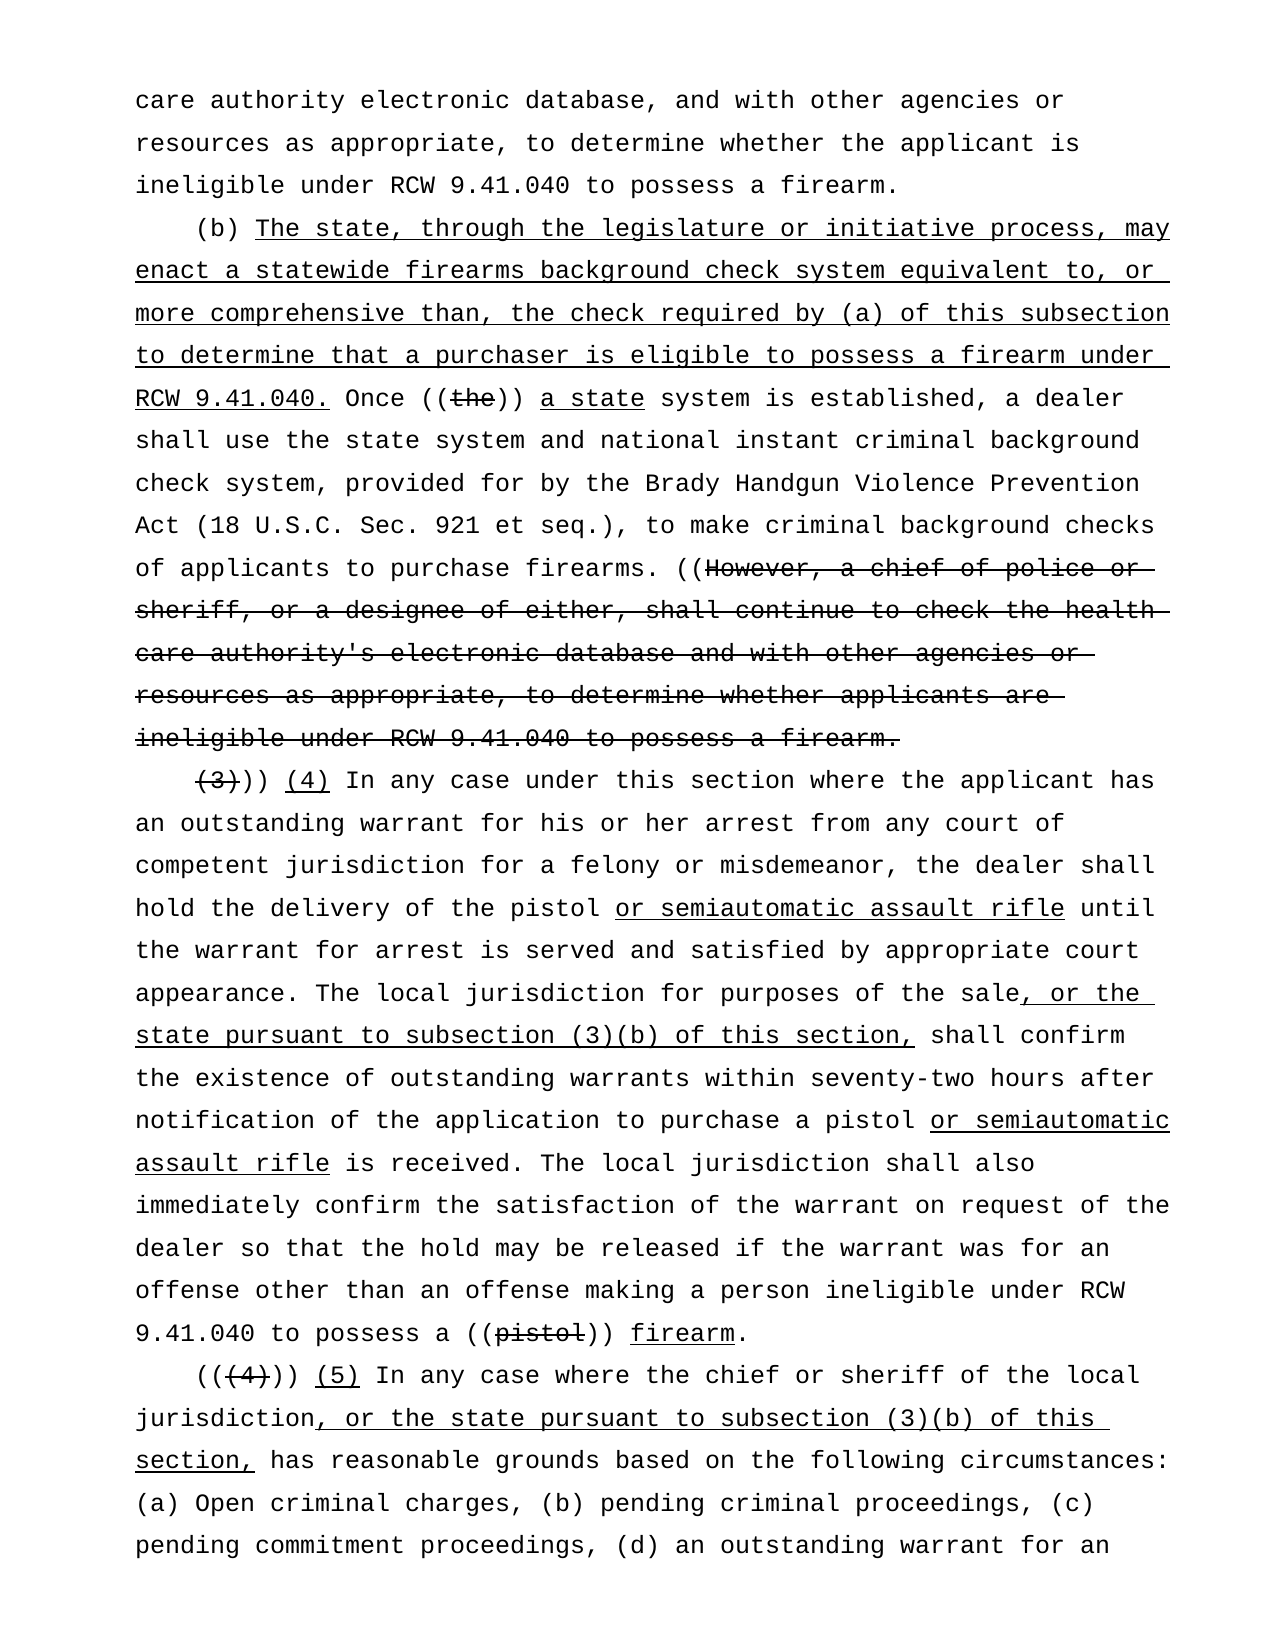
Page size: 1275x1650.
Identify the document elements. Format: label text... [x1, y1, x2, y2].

text (3))) (4) In any case under this section where the applicant has an outstanding warrant for his or her arrest from any court of competent jurisdiction for a felony or misdemeanor, the dealer shall hold the delivery of the pistol or semiautomatic assault rifle until the warrant for arrest is served and satisfied by appropriate court appearance. The local jurisdiction for purposes of the sale, or the state pursuant to subsection (3)(b) of this section, shall confirm the existence of outstanding warrants within seventy-two hours after notification of the application to purchase a pistol or semiautomatic assault rifle is received. The local jurisdiction shall also immediately confirm the satisfaction of the warrant on request of the dealer so that the hold may be released if the warrant was for an offense other than an offense making a person ineligible under RCW 9.41.040 to possess a ((pistol)) firearm. [135, 755, 1170, 1350]
text (b) The state, through the legislature or initiative process, may enact a statewide firearms background check system equivalent to, or more comprehensive than, the check required by (a) of this subsection to determine that a purchaser is eligible to possess a firearm under RCW 9.41.040. Once ((the)) a state system is established, a dealer shall use the state system and national instant criminal background check system, provided for by the Brady Handgun Violence Prevention Act (18 U.S.C. Sec. 921 et seq.), to make criminal background checks of applicants to purchase firearms. ((However, a chief of police or sheriff, or a designee of either, shall continue to check the health care authority's electronic database and with other agencies or resources as appropriate, to determine whether applicants are ineligible under RCW 9.41.040 to possess a firearm. [135, 613, 1170, 755]
text (b) The state, through the legislature or initiative process, may enact a statewide firearms background check system equivalent to, or more comprehensive than, the check required by (a) of this subsection to determine that a purchaser is eligible to possess a firearm under RCW 9.41.040. Once ((the)) a state system is established, a dealer shall use the state system and national instant criminal background check system, provided for by the Brady Handgun Violence Prevention Act (18 U.S.C. Sec. 921 et seq.), to make criminal background checks of applicants to purchase firearms. ((However, a chief of police or sheriff, or a designee of either, shall continue to check the health care authority's electronic database and with other agencies or resources as appropriate, to determine whether applicants are ineligible under RCW 9.41.040 to possess a firearm. [135, 368, 1170, 611]
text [135, 1350, 1170, 1562]
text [135, 75, 1170, 202]
text (b) The state, through the legislature or initiative process, may enact a statewide firearms background check system equivalent to, or more comprehensive than, the check required by (a) of this subsection to determine that a purchaser is eligible to possess a firearm under RCW 9.41.040. Once ((the)) a state system is established, a dealer shall use the state system and national instant criminal background check system, provided for by the Brady Handgun Violence Prevention Act (18 U.S.C. Sec. 921 et seq.), to make criminal background checks of applicants to purchase firearms. ((However, a chief of police or sheriff, or a designee of either, shall continue to check the health care authority's electronic database and with other agencies or resources as appropriate, to determine whether applicants are ineligible under RCW 9.41.040 to possess a firearm. [135, 202, 1170, 281]
